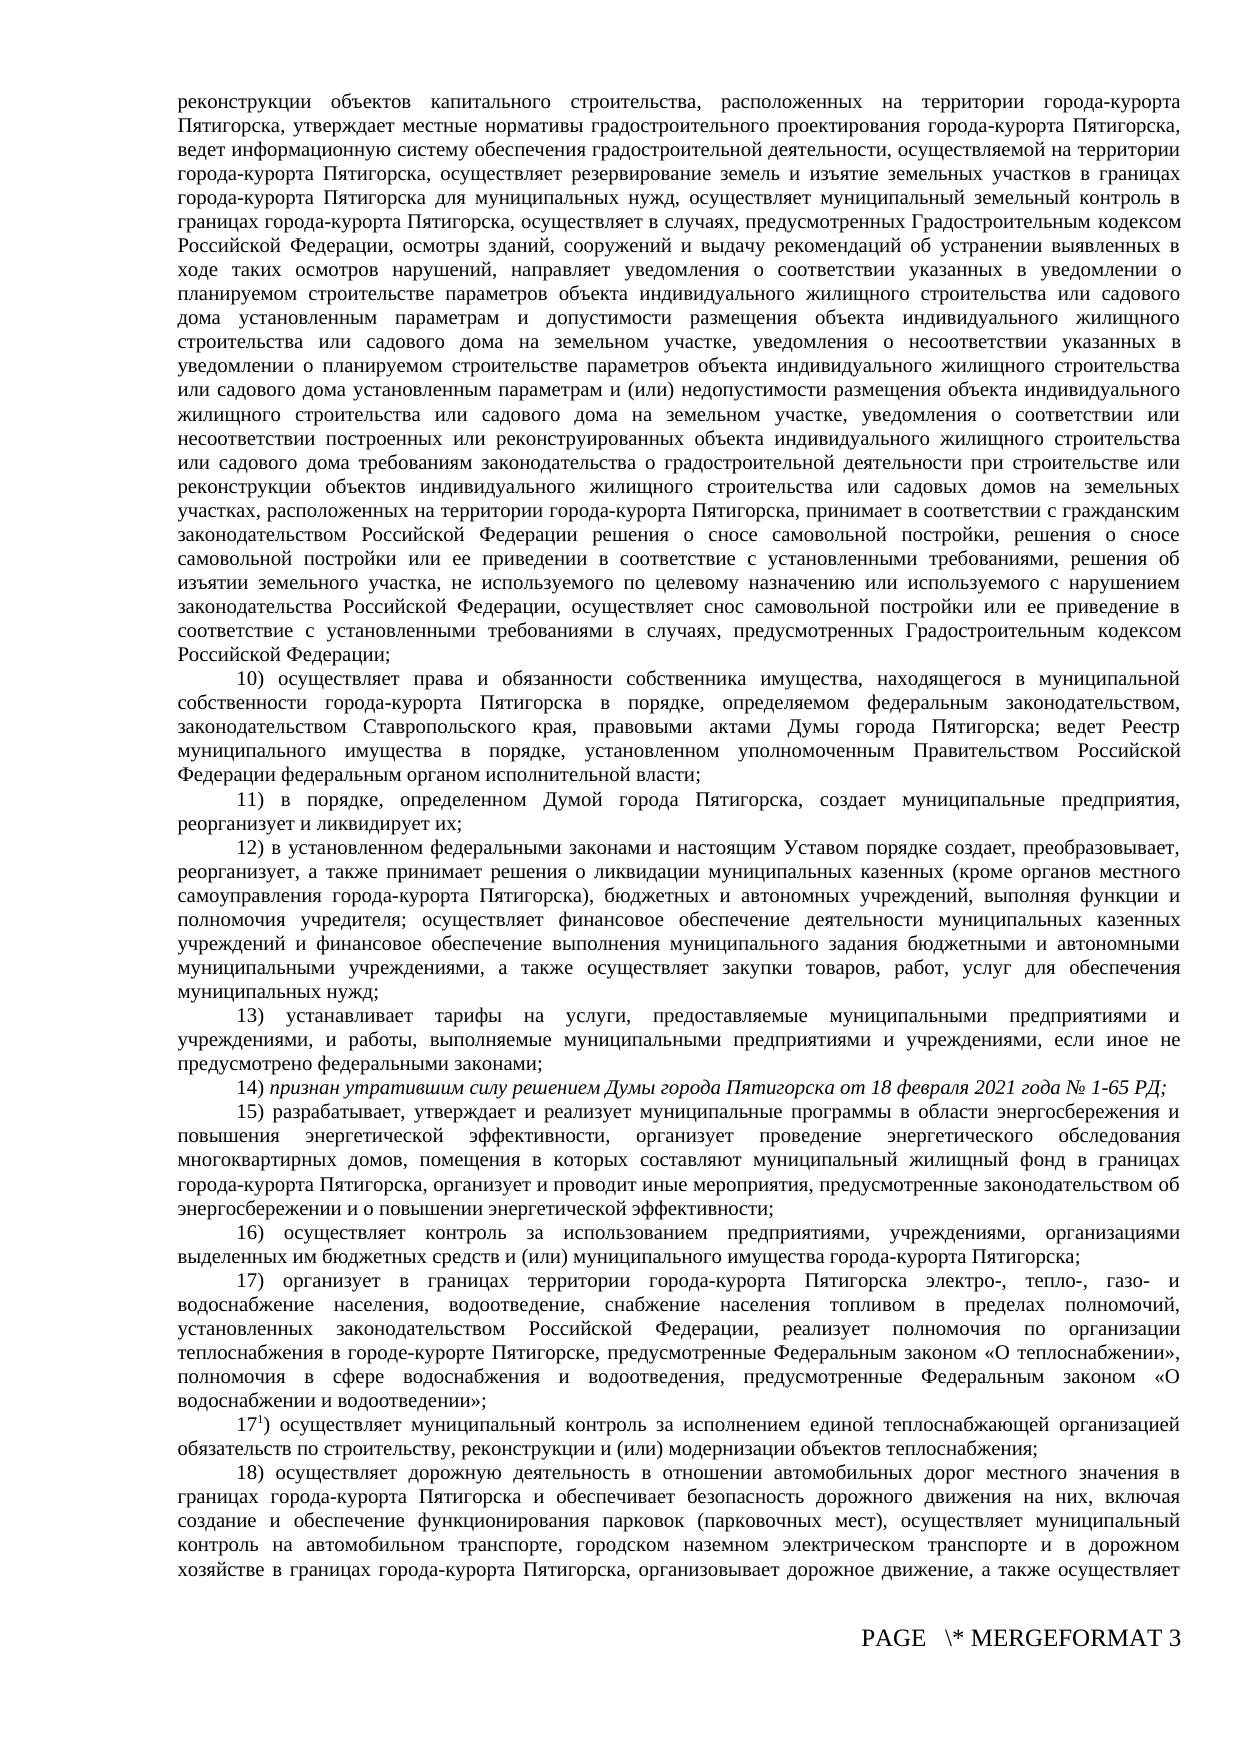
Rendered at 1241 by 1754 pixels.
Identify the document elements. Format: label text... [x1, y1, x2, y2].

text 16) осуществляет контроль за использованием предприятиями, учреждениями, организациями выделенных им бюджетных средств и (или) муниципального имущества города-курорта Пятигорска; [177, 1219, 1181, 1268]
text 13) устанавливает тарифы на услуги, предоставляемые муниципальными предприятиями и учреждениями, и работы, выполняемые муниципальными предприятиями и учреждениями, если иное не предусмотрено федеральными законами; [177, 1003, 1181, 1075]
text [177, 89, 1181, 666]
text 11) в порядке, определенном Думой города Пятигорска, создает муниципальные предприятия, реорганизует и ликвидирует их; [177, 786, 1181, 834]
text 10) осуществляет права и обязанности собственника имущества, находящегося в муниципальной собственности города-курорта Пятигорска в порядке, определяемом федеральным законодательством, законодательством Ставропольского края, правовыми актами Думы города Пятигорска; ведет Реестр муниципального имущества в порядке, установленном уполномоченным Правительством Российской Федерации федеральным органом исполнительной власти; [177, 666, 1181, 786]
text 171) осуществляет муниципальный контроль за исполнением единой теплоснабжающей организацией обязательств по строительству, реконструкции и (или) модернизации объектов теплоснабжения; [177, 1412, 1181, 1460]
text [177, 1460, 1181, 1581]
text 14) признан утратившим силу решением Думы города Пятигорска от 18 февраля 2021 года № 1-65 РД; [177, 1075, 1181, 1099]
text 15) разрабатывает, утверждает и реализует муниципальные программы в области энергосбережения и повышения энергетической эффективности, организует проведение энергетического обследования многоквартирных домов, помещения в которых составляют муниципальный жилищный фонд в границах города-курорта Пятигорска, организует и проводит иные мероприятия, предусмотренные законодательством об энергосбережении и о повышении энергетической эффективности; [177, 1099, 1181, 1219]
text 12) в установленном федеральными законами и настоящим Уставом порядке создает, преобразовывает, реорганизует, а также принимает решения о ликвидации муниципальных казенных (кроме органов местного самоуправления города-курорта Пятигорска), бюджетных и автономных учреждений, выполняя функции и полномочия учредителя; осуществляет финансовое обеспечение деятельности муниципальных казенных учреждений и финансовое обеспечение выполнения муниципального задания бюджетными и автономными муниципальными учреждениями, а также осуществляет закупки товаров, работ, услуг для обеспечения муниципальных нужд; [177, 834, 1181, 1003]
text 17) организует в границах территории города-курорта Пятигорска электро-, тепло-, газо- и водоснабжение населения, водоотведение, снабжение населения топливом в пределах полномочий, установленных законодательством Российской Федерации, реализует полномочия по организации теплоснабжения в городе-курорте Пятигорске, предусмотренные Федеральным законом «О теплоснабжении», полномочия в сфере водоснабжения и водоотведения, предусмотренные Федеральным законом «О водоснабжении и водоотведении»; [177, 1268, 1181, 1412]
